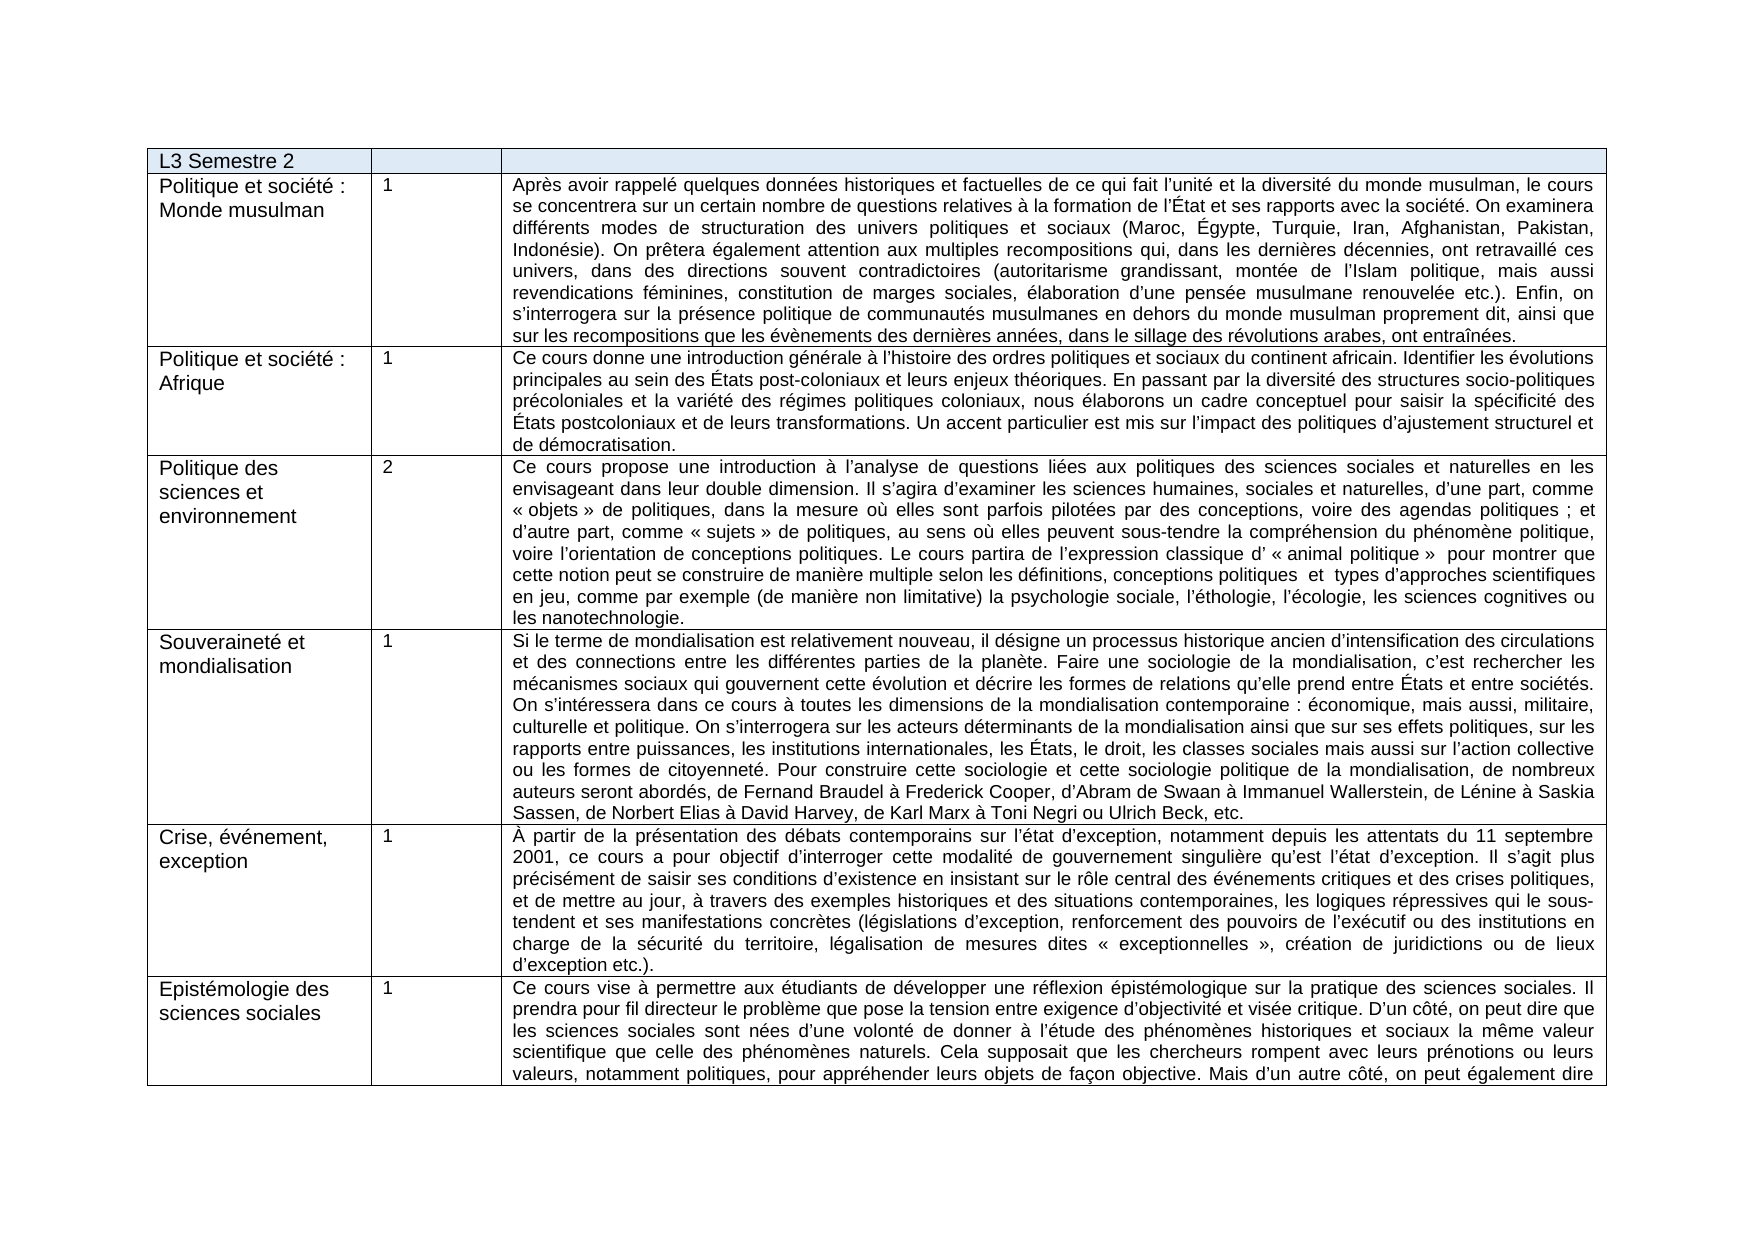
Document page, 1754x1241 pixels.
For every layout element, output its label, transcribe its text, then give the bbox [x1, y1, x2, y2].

table_cell Ce cours donne une introduction générale à l’histoire des ordres politiques et sociaux du continent africain. Identifier les évolutions principales au sein des États post-coloniaux et leurs enjeux théoriques. En passant par la diversité des structures socio-politiques précoloniales et la variété des régimes politiques coloniaux, nous élaborons un cadre conceptuel pour saisir la spécificité des États postcoloniaux et de leurs transformations. Un accent particulier est mis sur l’impact des politiques d’ajustement structurel et de démocratisation. [502, 347, 1606, 455]
table_cell Souveraineté et mondialisation [148, 630, 371, 824]
table_cell Politique des sciences et environnement [148, 456, 371, 628]
table_cell Si le terme de mondialisation est relativement nouveau, il désigne un processus historique ancien d’intensification des circulations et des connections entre les différentes parties de la planète. Faire une sociologie de la mondialisation, c’est rechercher les mécanismes sociaux qui gouvernent cette évolution et décrire les formes de relations qu’elle prend entre États et entre sociétés. On s’intéressera dans ce cours à toutes les dimensions de la mondialisation contemporaine : économique, mais aussi, militaire, culturelle et politique. On s’interrogera sur les acteurs déterminants de la mondialisation ainsi que sur ses effets politiques, sur les rapports entre puissances, les institutions internationales, les États, le droit, les classes sociales mais aussi sur l’action collective ou les formes de citoyenneté. Pour construire cette sociologie et cette sociologie politique de la mondialisation, de nombreux auteurs seront abordés, de Fernand Braudel à Frederick Cooper, d’Abram de Swaan à Immanuel Wallerstein, de Lénine à Saskia Sassen, de Norbert Elias à David Harvey, de Karl Marx à Toni Negri ou Ulrich Beck, etc. [502, 630, 1606, 824]
table_cell Crise, événement, exception [148, 825, 371, 976]
table_cell L3 Semestre 2 [148, 149, 371, 173]
table_cell Ce cours propose une introduction à l’analyse de questions liées aux politiques des sciences sociales et naturelles en les envisageant dans leur double dimension. Il s’agira d’examiner les sciences humaines, sociales et naturelles, d’une part, comme « objets » de politiques, dans la mesure où elles sont parfois pilotées par des conceptions, voire des agendas politiques ; et d’autre part, comme « sujets » de politiques, au sens où elles peuvent sous-tendre la compréhension du phénomène politique, voire l’orientation de conceptions politiques. Le cours partira de l’expression classique d’ « animal politique » pour montrer que cette notion peut se construire de manière multiple selon les définitions, conceptions politiques et types d’approches scientifiques en jeu, comme par exemple (de manière non limitative) la psychologie sociale, l’éthologie, l’écologie, les sciences cognitives ou les nanotechnologie. [502, 456, 1606, 628]
table_cell Après avoir rappelé quelques données historiques et factuelles de ce qui fait l’unité et la diversité du monde musulman, le cours se concentrera sur un certain nombre de questions relatives à la formation de l’État et ses rapports avec la société. On examinera différents modes de structuration des univers politiques et sociaux (Maroc, Égypte, Turquie, Iran, Afghanistan, Pakistan, Indonésie). On prêtera également attention aux multiples recompositions qui, dans les dernières décennies, ont retravaillé ces univers, dans des directions souvent contradictoires (autoritarisme grandissant, montée de l’Islam politique, mais aussi revendications féminines, constitution de marges sociales, élaboration d’une pensée musulmane renouvelée etc.). Enfin, on s’interrogera sur la présence politique de communautés musulmanes en dehors du monde musulman proprement dit, ainsi que sur les recompositions que les évènements des dernières années, dans le sillage des révolutions arabes, ont entraînées. [502, 174, 1606, 346]
table_cell 1 [372, 630, 501, 824]
table_cell Politique et société : Monde musulman [148, 174, 371, 346]
table_cell 1 [372, 977, 501, 1084]
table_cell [502, 977, 1606, 1084]
table_cell Politique et société : Afrique [148, 347, 371, 455]
table_cell 2 [372, 456, 501, 628]
table_cell 1 [372, 825, 501, 976]
table_cell 1 [372, 347, 501, 455]
table_cell [502, 149, 1606, 173]
table_cell 1 [372, 174, 501, 346]
table_cell À partir de la présentation des débats contemporains sur l’état d’exception, notamment depuis les attentats du 11 septembre 2001, ce cours a pour objectif d’interroger cette modalité de gouvernement singulière qu’est l’état d’exception. Il s’agit plus précisément de saisir ses conditions d’existence en insistant sur le rôle central des événements critiques et des crises politiques, et de mettre au jour, à travers des exemples historiques et des situations contemporaines, les logiques répressives qui le sous-tendent et ses manifestations concrètes (législations d’exception, renforcement des pouvoirs de l’exécutif ou des institutions en charge de la sécurité du territoire, légalisation de mesures dites « exceptionnelles », création de juridictions ou de lieux d’exception etc.). [502, 825, 1606, 976]
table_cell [148, 977, 371, 1084]
table_cell [372, 149, 501, 173]
